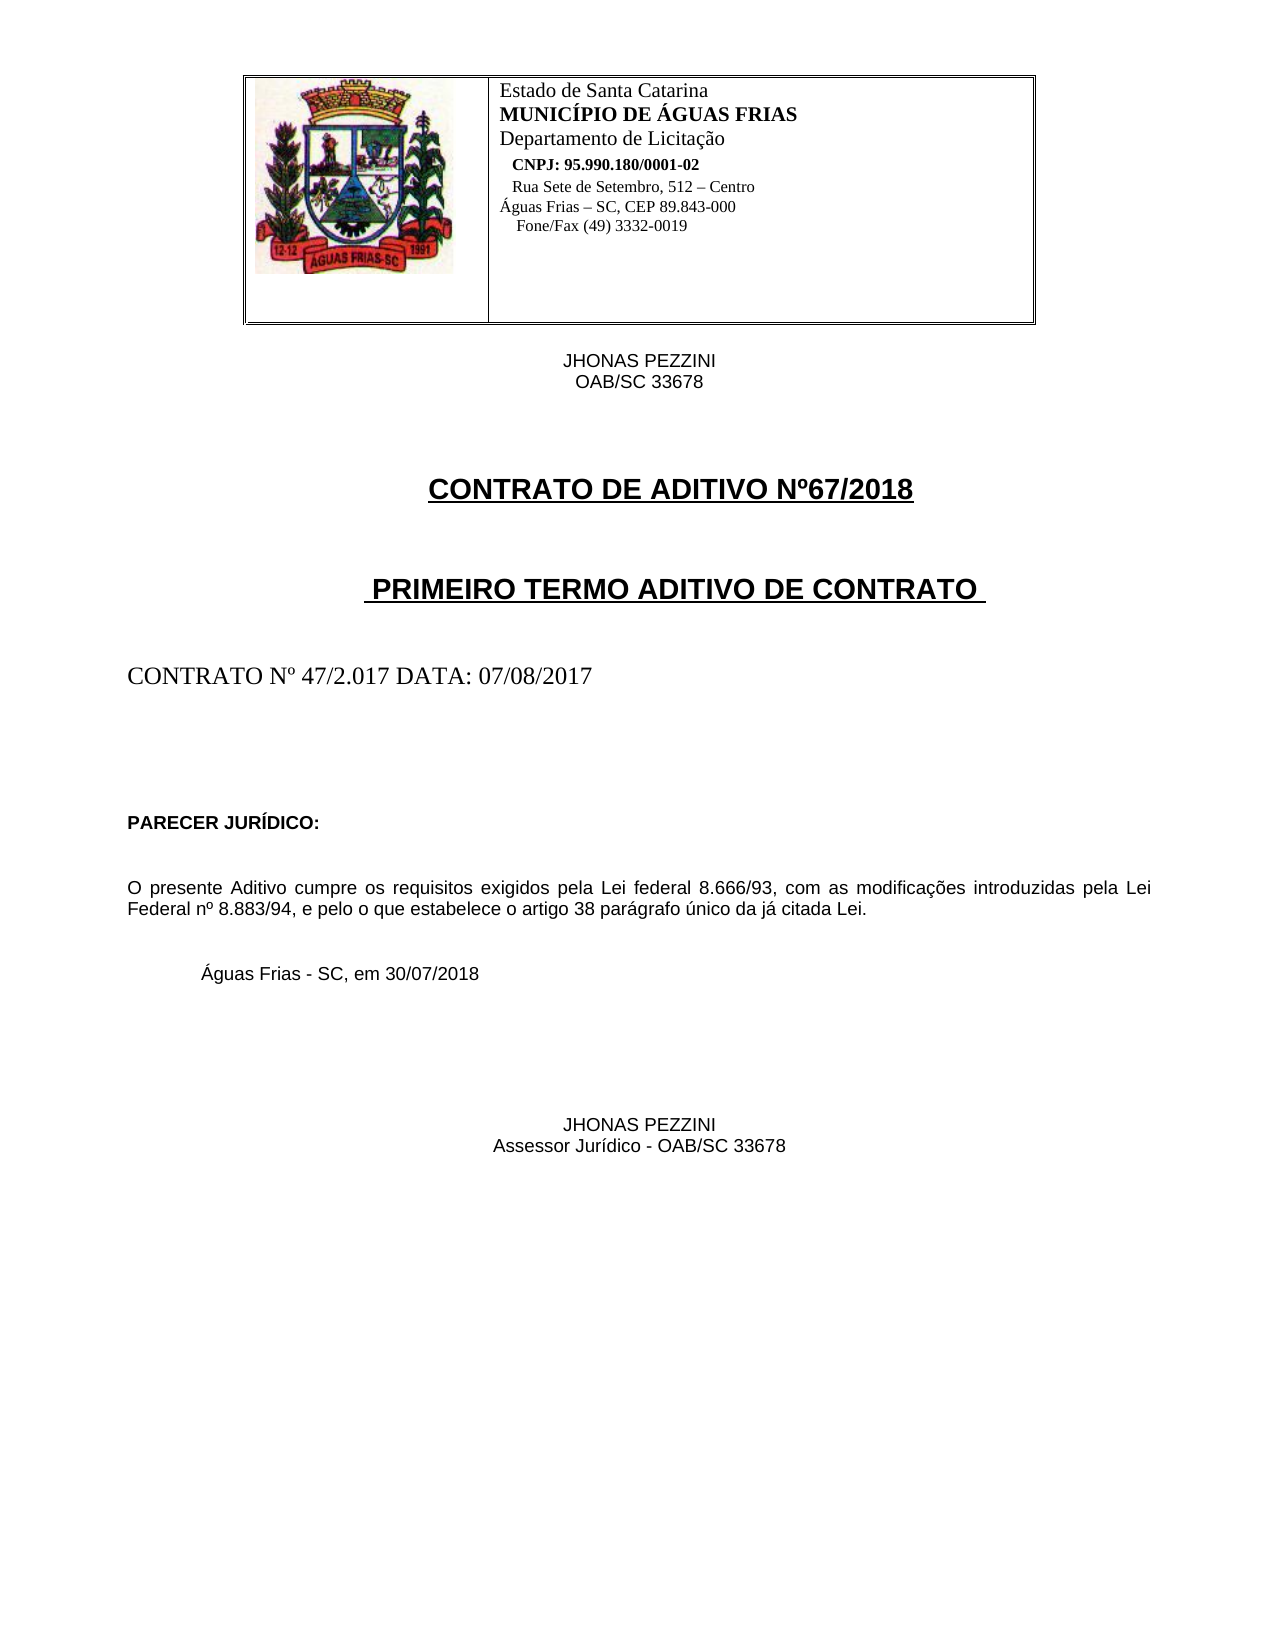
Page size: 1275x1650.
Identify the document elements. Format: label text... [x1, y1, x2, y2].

text OAB/SC 33678 [127, 371, 1152, 393]
text CONTRATO DE ADITIVO Nº67/2018 [127, 472, 1214, 505]
text PARECER JURÍDICO: [127, 812, 1152, 833]
text JHONAS PEZZINI [127, 349, 1152, 371]
text JHONAS PEZZINI [127, 1114, 1152, 1135]
text PRIMEIRO TERMO ADITIVO DE CONTRATO [127, 572, 1214, 606]
text O presente Aditivo cumpre os requisitos exigidos pela Lei federal 8.666/93, com as modificações introduzidas pela Lei Federal nº 8.883/94, e pelo o que estabelece o artigo 38 parágrafo único da já citada Lei. [127, 877, 1152, 920]
picture [255, 78, 456, 274]
text Assessor Jurídico - OAB/SC 33678 [127, 1135, 1152, 1157]
text Águas Frias - SC, em 30/07/2018 [127, 963, 1152, 984]
text CONTRATO Nº 47/2.017 DATA: 07/08/2017 [127, 661, 1214, 690]
